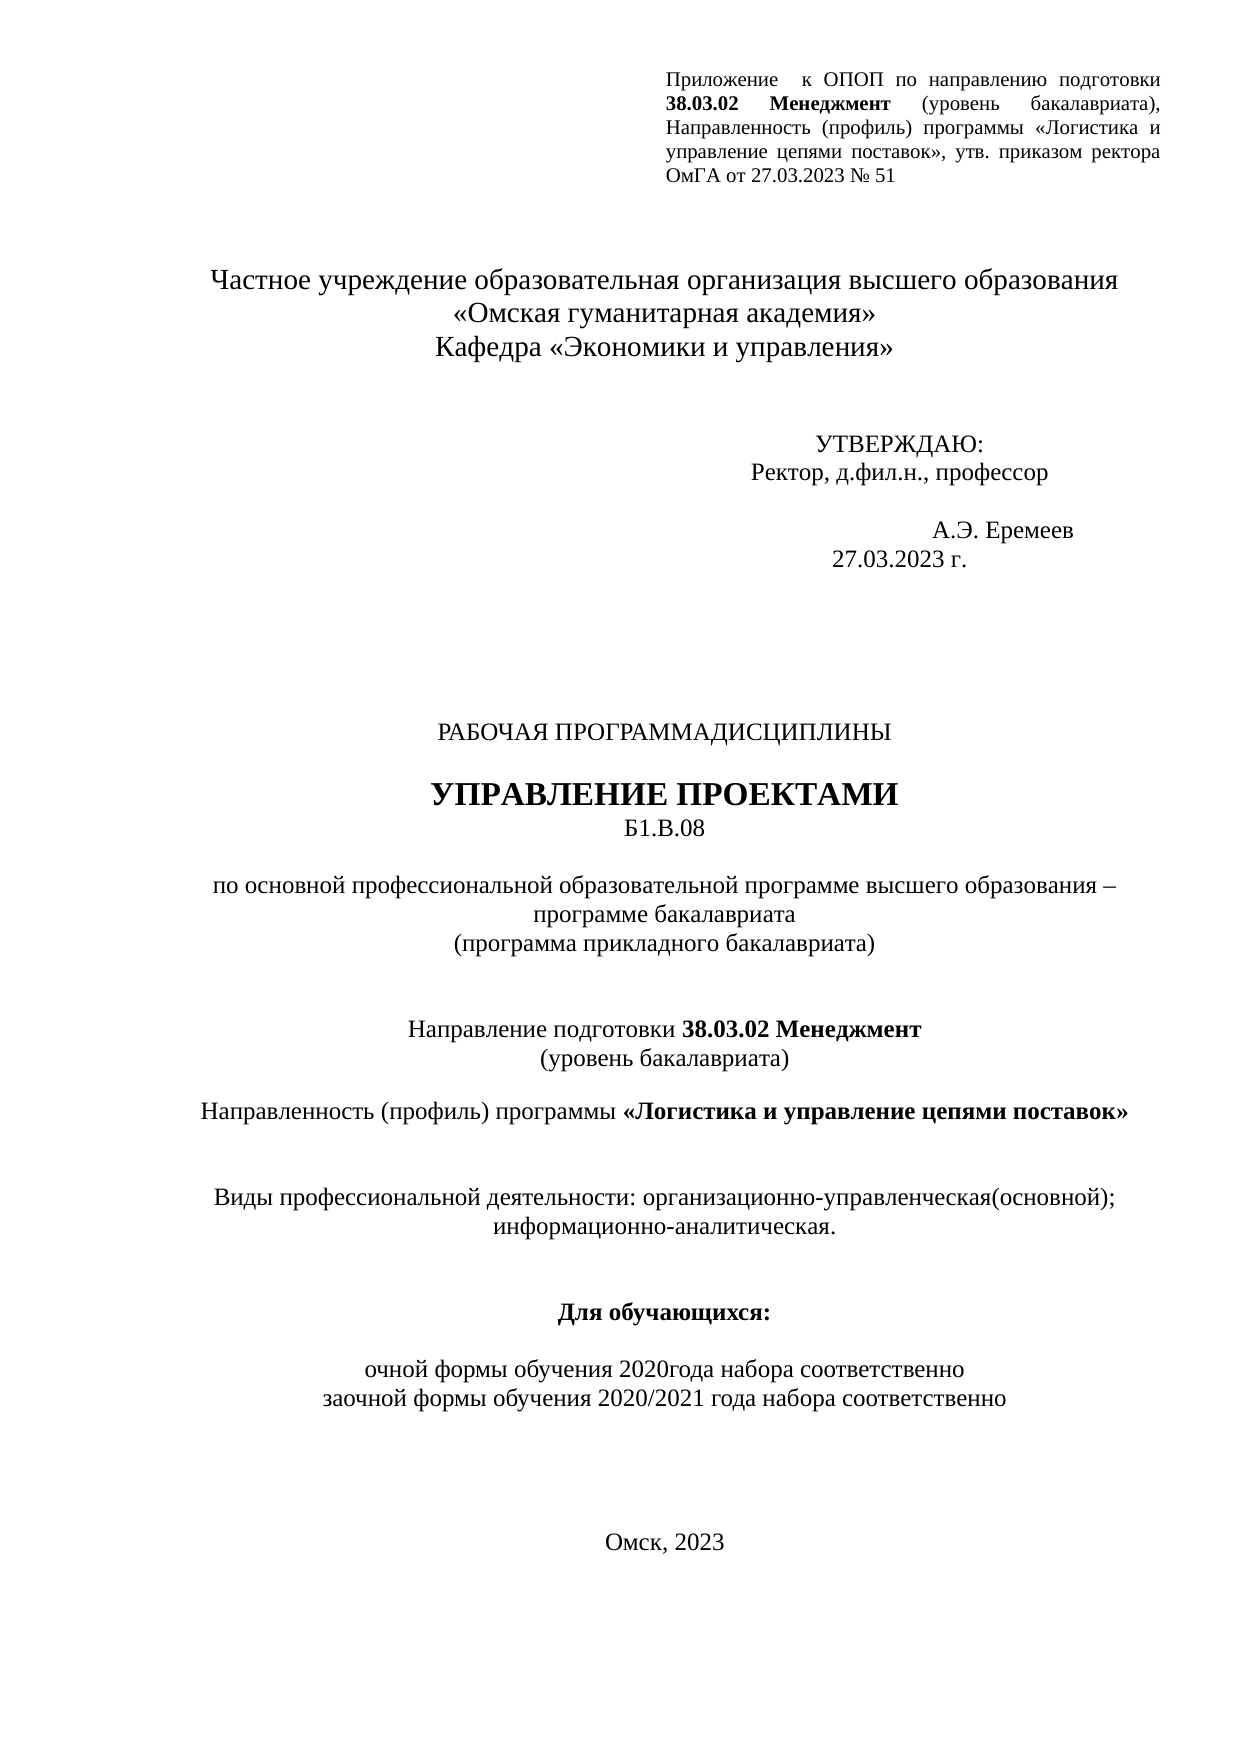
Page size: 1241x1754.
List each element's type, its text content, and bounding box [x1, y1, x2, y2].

text по основной профессиональной образовательной программе высшего образования – [177, 870, 1152, 899]
text Направленность (профиль) программы «Логистика и управление цепями поставок» [177, 1096, 1152, 1124]
text Кафедра «Экономики и управления» [177, 329, 1152, 362]
text Омск, 2023 [177, 1527, 1152, 1556]
text Б1.В.08 [177, 813, 1152, 842]
text РАБОЧАЯ ПРОГРАММАДИСЦИПЛИНЫ [177, 717, 1152, 746]
text «Омская гуманитарная академия» [177, 295, 1152, 329]
text (программа прикладного бакалавриата) [177, 928, 1152, 957]
text Направление подготовки 38.03.02 Менеджмент [177, 1014, 1152, 1043]
text Для обучающихся: [177, 1297, 1152, 1326]
text Управление проектами [177, 774, 1152, 813]
text Виды профессиональной деятельности: организационно-управленческая(основной); информационно-аналитическая. [177, 1182, 1152, 1239]
text Частное учреждение образовательная организация высшего образования [177, 262, 1152, 295]
text (уровень бакалавриата) [177, 1043, 1152, 1096]
text программе бакалавриата [177, 899, 1152, 928]
text очной формы обучения 2020года набора соответственно [177, 1354, 1152, 1383]
text заочной формы обучения 2020/2021 года набора соответственно [177, 1383, 1152, 1412]
